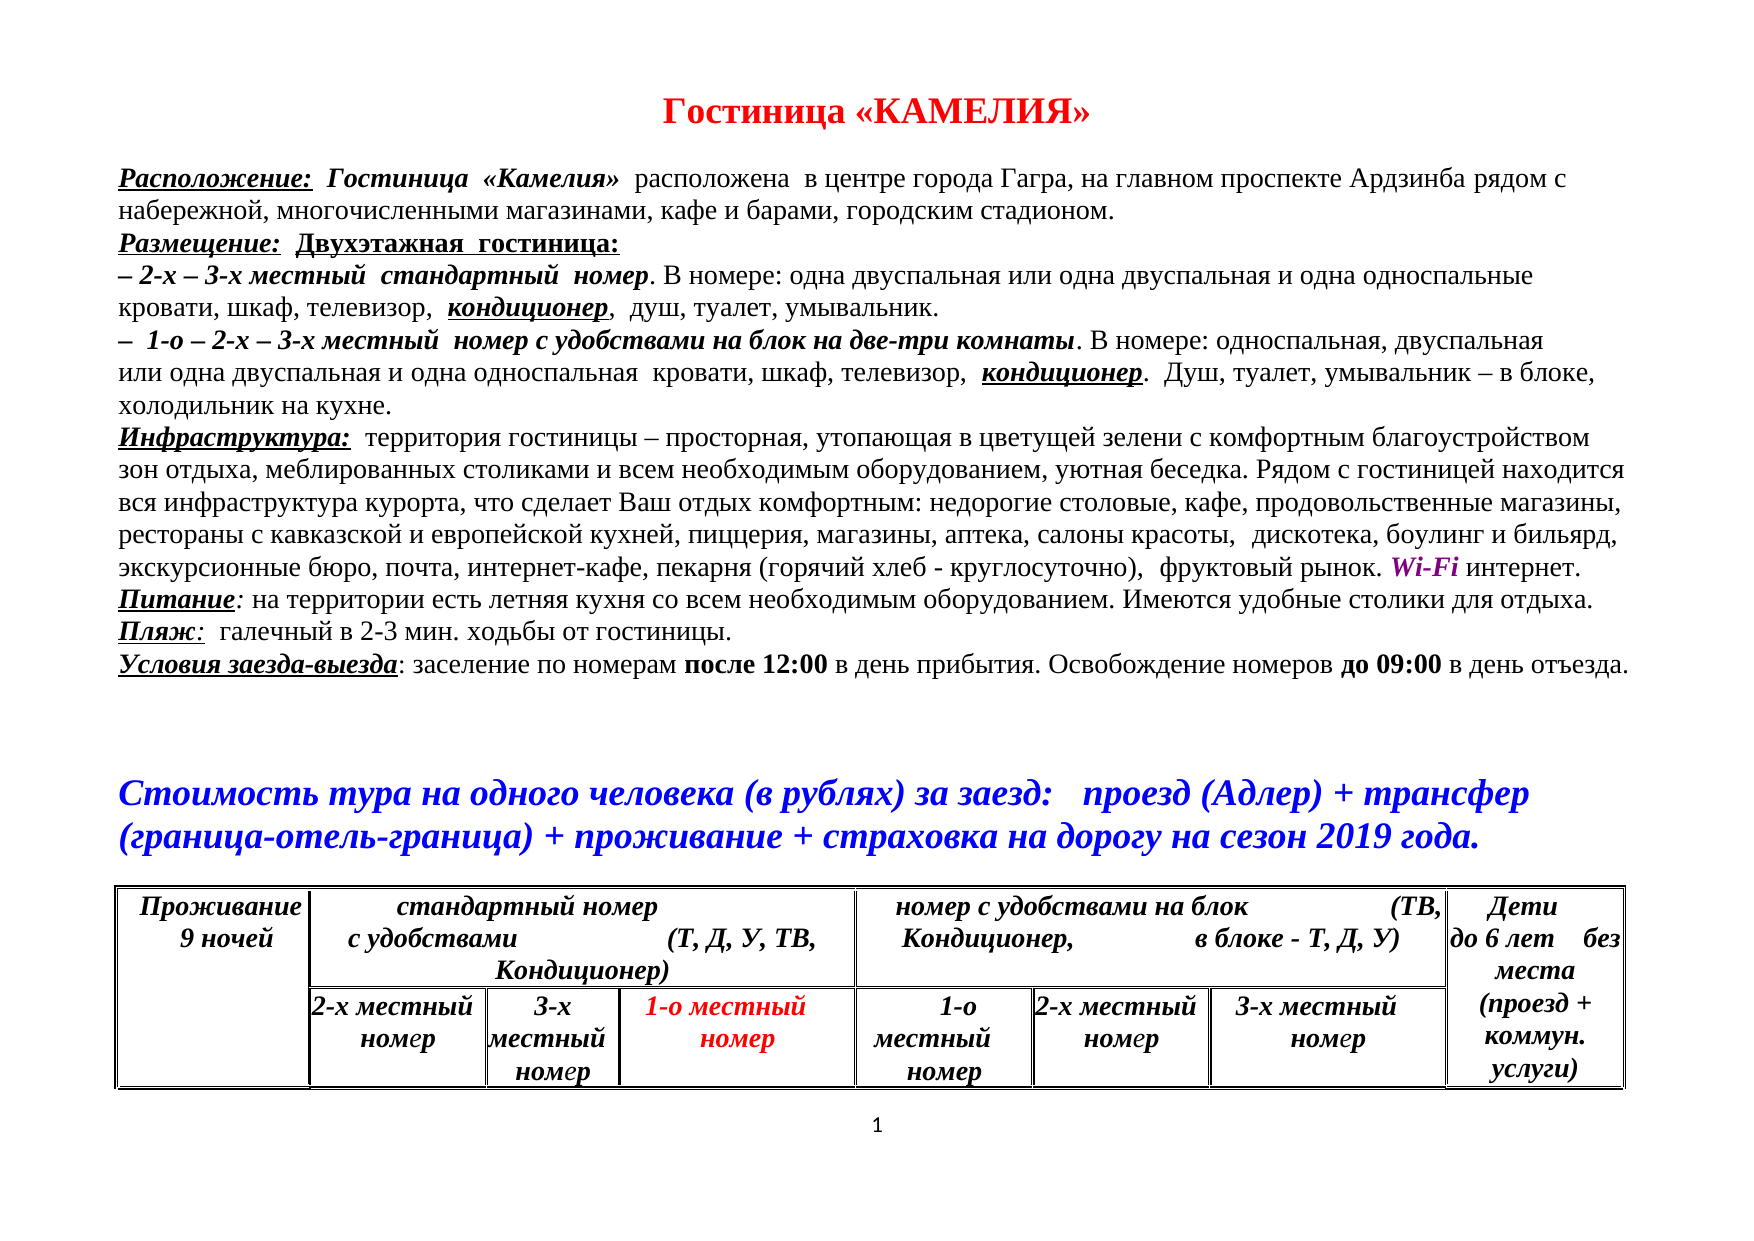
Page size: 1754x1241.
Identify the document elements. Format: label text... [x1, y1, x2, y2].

table_header Проживание 9 ночей [118, 889, 309, 1086]
table_cell 3-х местный номер [486, 989, 619, 1086]
table_cell 3-х местный номер [1210, 989, 1446, 1086]
table_header стандартный номер с удобствами (Т, Д, У, ТВ, Кондиционер) [309, 889, 856, 986]
table_header Дети до 6 лет без места (проезд + коммун. услуги) [1446, 889, 1623, 1086]
text Стоимость тура на одного человека (в рублях) за заезд: проезд (Адлер) + трансфер (граница-отель-граница) + проживание + страховка на дорогу на сезон 2019 года. [118, 770, 1636, 856]
table_header номер с удобствами на блок (ТВ, Кондиционер, в блоке - Т, Д, У) [856, 889, 1446, 986]
table_cell 1-о местный номер [619, 989, 856, 1086]
text Гостиница «КАМЕЛИЯ» [118, 89, 1636, 132]
table_cell 2-х местный номер [309, 989, 486, 1086]
table_cell 1-о местный номер [856, 987, 1033, 1086]
table_cell 2-х местный номер [1033, 987, 1210, 1086]
text Расположение: Гостиница «Камелия» расположена в центре города Гагра, на главном проспекте Ардзинба рядом с набережной, многочисленными магазинами, кафе и барами, городским стадионом. Размещение: Двухэтажная гостиница: – 2-х – 3-х местный стандартный номер. В номере: одна двуспальная или одна двуспальная и одна односпальные кровати, шкаф, телевизор, кондиционер, душ, туалет, умывальник. – 1-о – 2-х – 3-х местный номер с удобствами на блок на две-три комнаты. В номере: односпальная, двуспальная или одна двуспальная и одна односпальная кровати, шкаф, телевизор, кондиционер. Душ, туалет, умывальник – в блоке, холодильник на кухне. Инфраструктура: территория гостиницы – просторная, утопающая в цветущей зелени с комфортным благоустройством зон отдыха, меблированных столиками и всем необходимым оборудованием, уютная беседка. Рядом с гостиницей находится вся инфраструктура курорта, что сделает Ваш отдых комфортным: недорогие столовые, кафе, продовольственные магазины, рестораны с кавказской и европейской кухней, пиццерия, магазины, аптека, салоны красоты, дискотека, боулинг и бильярд, экскурсионные бюро, почта, интернет-кафе, пекарня (горячий хлеб - круглосуточно), фруктовый рынок. Wi-Fi интернет. Питание: на территории есть летняя кухня со всем необходимым оборудованием. Имеются удобные столики для отдыха. Пляж: галечный в 2-3 мин. ходьбы от гостиницы. Условия заезда-выезда: заселение по номерам после 12:00 в день прибытия. Освобождение номеров до 09:00 в день отъезда. [118, 161, 1636, 679]
